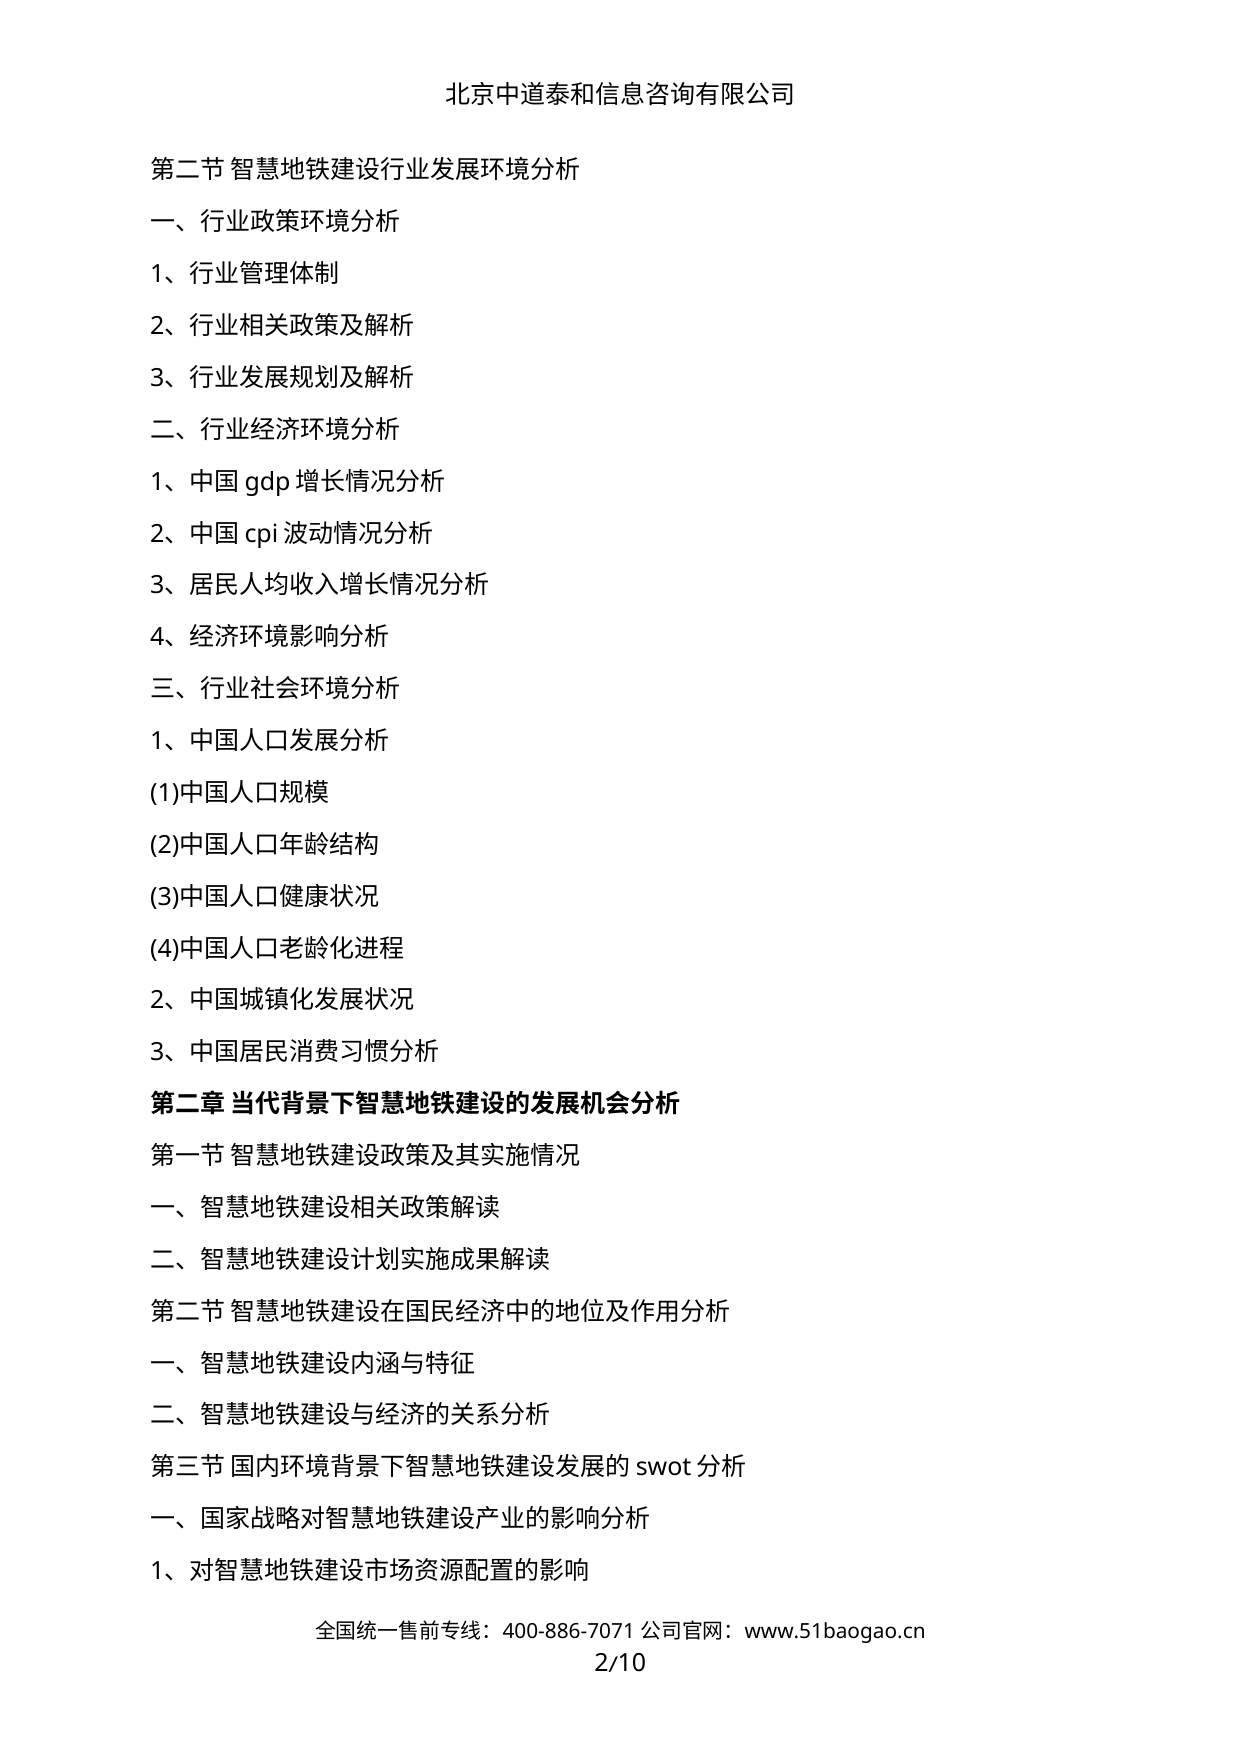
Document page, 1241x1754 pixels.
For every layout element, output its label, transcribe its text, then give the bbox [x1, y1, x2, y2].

text 一、行业政策环境分析 [150, 202, 1090, 238]
text (4)中国人口老龄化进程 [150, 928, 1090, 964]
text 第一节 智慧地铁建设政策及其实施情况 [150, 1136, 1090, 1172]
text 第二节 智慧地铁建设行业发展环境分析 [150, 150, 1090, 186]
text 4、经济环境影响分析 [150, 617, 1090, 653]
text (1)中国人口规模 [150, 772, 1090, 809]
text 二、智慧地铁建设计划实施成果解读 [150, 1239, 1090, 1276]
text 一、智慧地铁建设内涵与特征 [150, 1343, 1090, 1379]
text 2、行业相关政策及解析 [150, 306, 1090, 342]
text 第三节 国内环境背景下智慧地铁建设发展的swot分析 [150, 1447, 1090, 1483]
text 3、中国居民消费习惯分析 [150, 1032, 1090, 1068]
text 2、中国城镇化发展状况 [150, 980, 1090, 1016]
text 二、行业经济环境分析 [150, 409, 1090, 446]
text (3)中国人口健康状况 [150, 876, 1090, 912]
text 一、智慧地铁建设相关政策解读 [150, 1187, 1090, 1224]
text 二、智慧地铁建设与经济的关系分析 [150, 1395, 1090, 1431]
text 1、行业管理体制 [150, 254, 1090, 290]
text 1、对智慧地铁建设市场资源配置的影响 [150, 1551, 1090, 1587]
text 一、国家战略对智慧地铁建设产业的影响分析 [150, 1499, 1090, 1535]
text 3、居民人均收入增长情况分析 [150, 565, 1090, 601]
text (2)中国人口年龄结构 [150, 824, 1090, 861]
text 2、中国cpi波动情况分析 [150, 513, 1090, 549]
text 1、中国人口发展分析 [150, 721, 1090, 757]
text 3、行业发展规划及解析 [150, 357, 1090, 394]
text 第二章 当代背景下智慧地铁建设的发展机会分析 [150, 1084, 1090, 1120]
text 1、中国gdp增长情况分析 [150, 461, 1090, 497]
text 三、行业社会环境分析 [150, 669, 1090, 705]
text 第二节 智慧地铁建设在国民经济中的地位及作用分析 [150, 1291, 1090, 1327]
